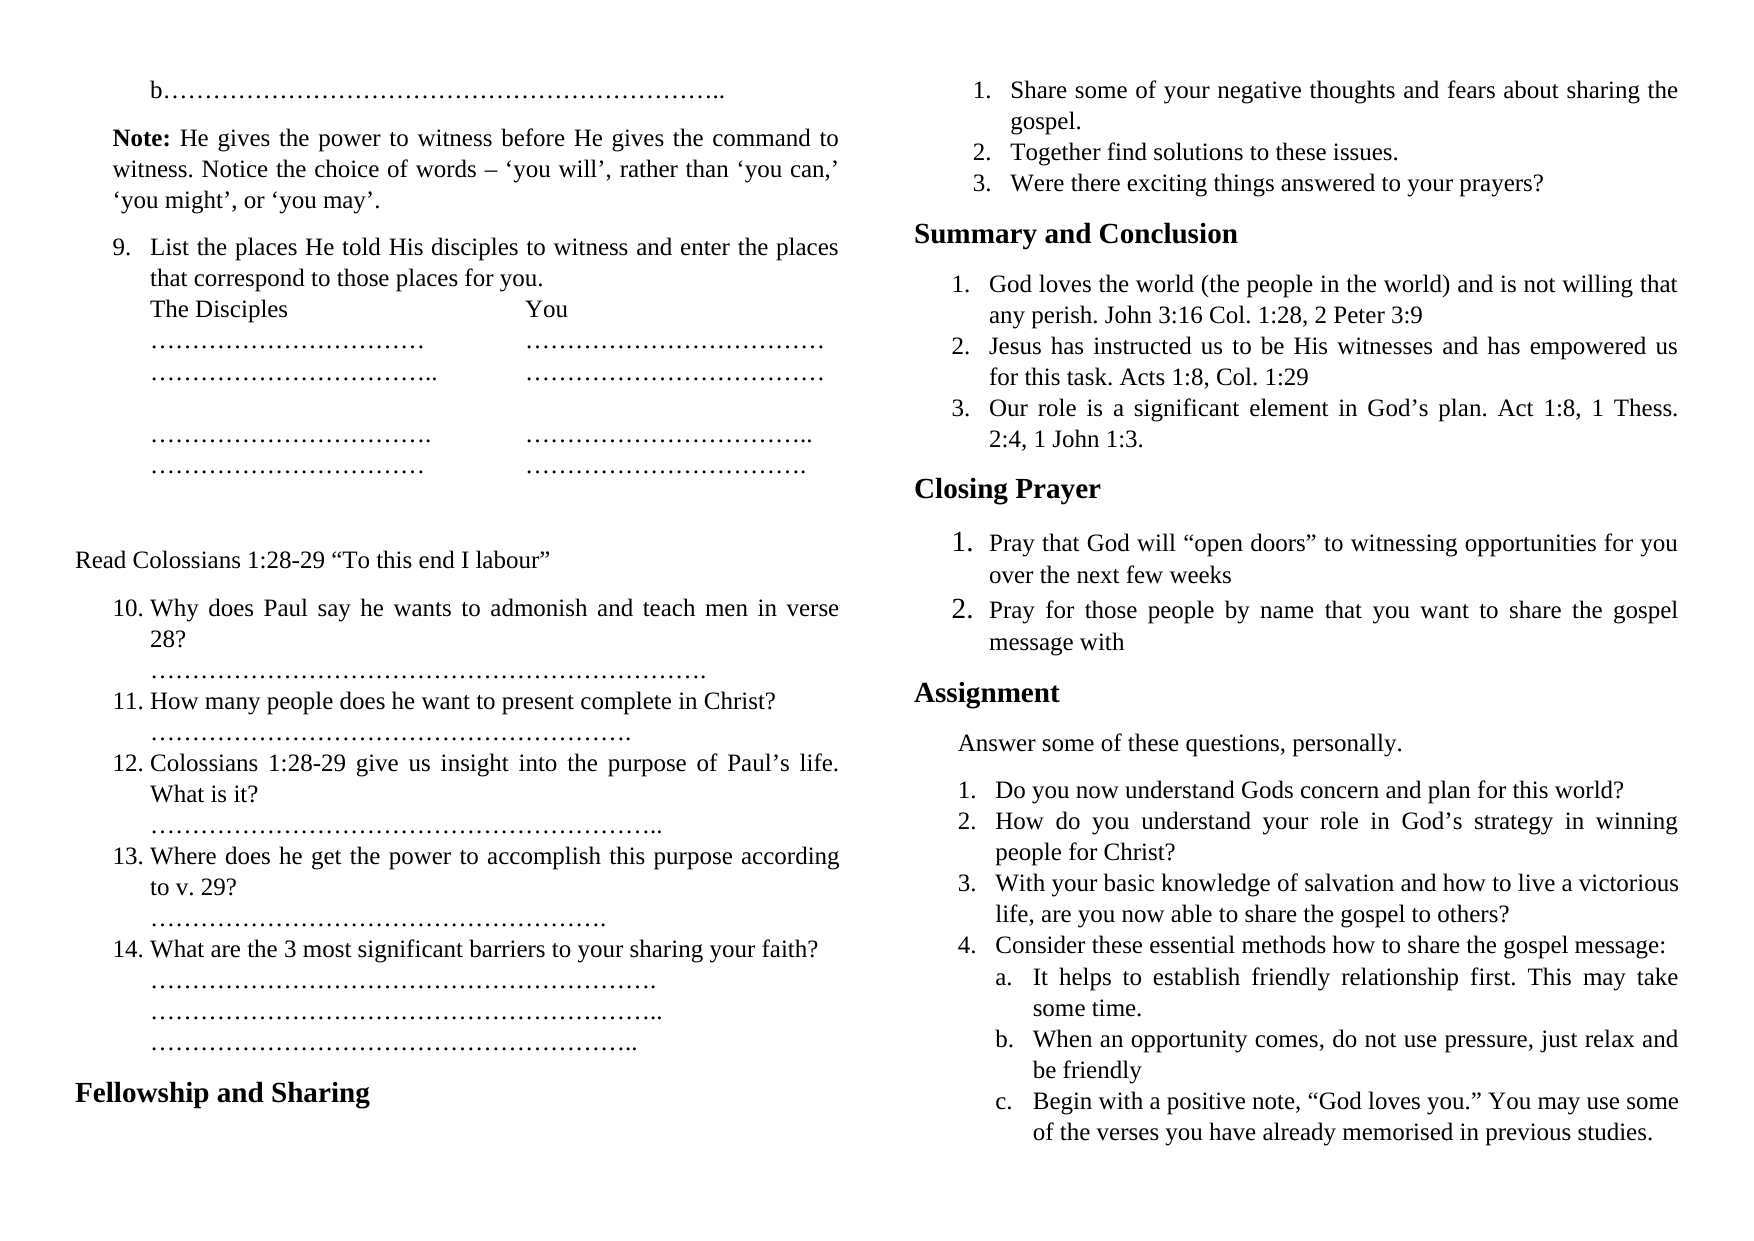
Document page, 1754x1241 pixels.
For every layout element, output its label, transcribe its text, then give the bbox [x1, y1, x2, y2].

list Jesus has instructed us to be His witnesses and has empowered us for this task. Acts 1:8, Col. 1:29 [951, 331, 1679, 391]
list …………………………… ……………………………. [150, 450, 840, 478]
list …………………………… ……………………………… [150, 326, 840, 354]
list Consider these essential methods how to share the gospel message: [958, 931, 1679, 959]
list God loves the world (the people in the world) and is not willing that any perish. John 3:16 Col. 1:28, 2 Peter 3:9 [951, 269, 1679, 328]
list Our role is a significant element in God’s plan. Act 1:8, 1 Thess. 2:4, 1 John 1:3. [951, 393, 1679, 453]
text Read Colossians 1:28-29 “To this end I labour” [75, 545, 840, 574]
text Summary and Conclusion [914, 216, 1679, 249]
list The Disciples You [150, 294, 840, 323]
list Pray for those people by name that you want to share the gospel message with [951, 591, 1679, 656]
text Closing Prayer [914, 472, 1679, 505]
list Were there exciting things answered to your prayers? [973, 168, 1679, 197]
list Why does Paul say he wants to admonish and teach men in verse 28? [112, 593, 840, 653]
list ………………………………………………….. [150, 1027, 840, 1056]
list List the places He told His disciples to witness and enter the places that correspond to those places for you. [112, 232, 840, 292]
list …………………………….. ……………………………… [150, 357, 840, 416]
list Share some of your negative thoughts and fears about sharing the gospel. [973, 75, 1679, 135]
text Fellowship and Sharing [75, 1075, 840, 1109]
list …………………………………………………………. [150, 655, 840, 684]
list When an opportunity comes, do not use pressure, just relax and be friendly [995, 1024, 1679, 1083]
text Assignment [914, 675, 1679, 708]
list Where does he get the power to accomplish this purpose according to v. 29? [112, 841, 840, 901]
text Note: He gives the power to witness before He gives the command to witness. Notice the choice of words – ‘you will’, rather than ‘you can,’ ‘you might’, or ‘you may’. [112, 123, 840, 213]
list It helps to establish friendly relationship first. This may take some time. [995, 962, 1679, 1021]
list How do you understand your role in God’s strategy in winning people for Christ? [958, 806, 1679, 866]
list Colossians 1:28-29 give us insight into the purpose of Paul’s life. What is it? [112, 748, 840, 808]
list …………………………………………………….. [150, 996, 840, 1025]
list With your basic knowledge of salvation and how to live a victorious life, are you now able to share the gospel to others? [958, 868, 1679, 928]
list ……………………………. …………………………….. [150, 419, 840, 447]
text Answer some of these questions, personally. [914, 728, 1679, 756]
list ……………………………………………………. [150, 965, 840, 994]
list How many people does he want to present complete in Christ? [112, 686, 840, 715]
list Together find solutions to these issues. [973, 137, 1679, 166]
list …………………………………………………. [150, 717, 840, 746]
list b………………………………………………………….. [150, 75, 840, 104]
list Pray that God will “open doors” to witnessing opportunities for you over the next few weeks [951, 524, 1679, 589]
list Do you now understand Gods concern and plan for this world? [958, 775, 1679, 804]
list ………………………………………………. [150, 903, 840, 932]
list What are the 3 most significant barriers to your sharing your faith? [112, 934, 840, 963]
list Begin with a positive note, “God loves you.” You may use some of the verses you have already memorised in previous studies. [995, 1086, 1679, 1146]
list …………………………………………………….. [150, 810, 840, 839]
